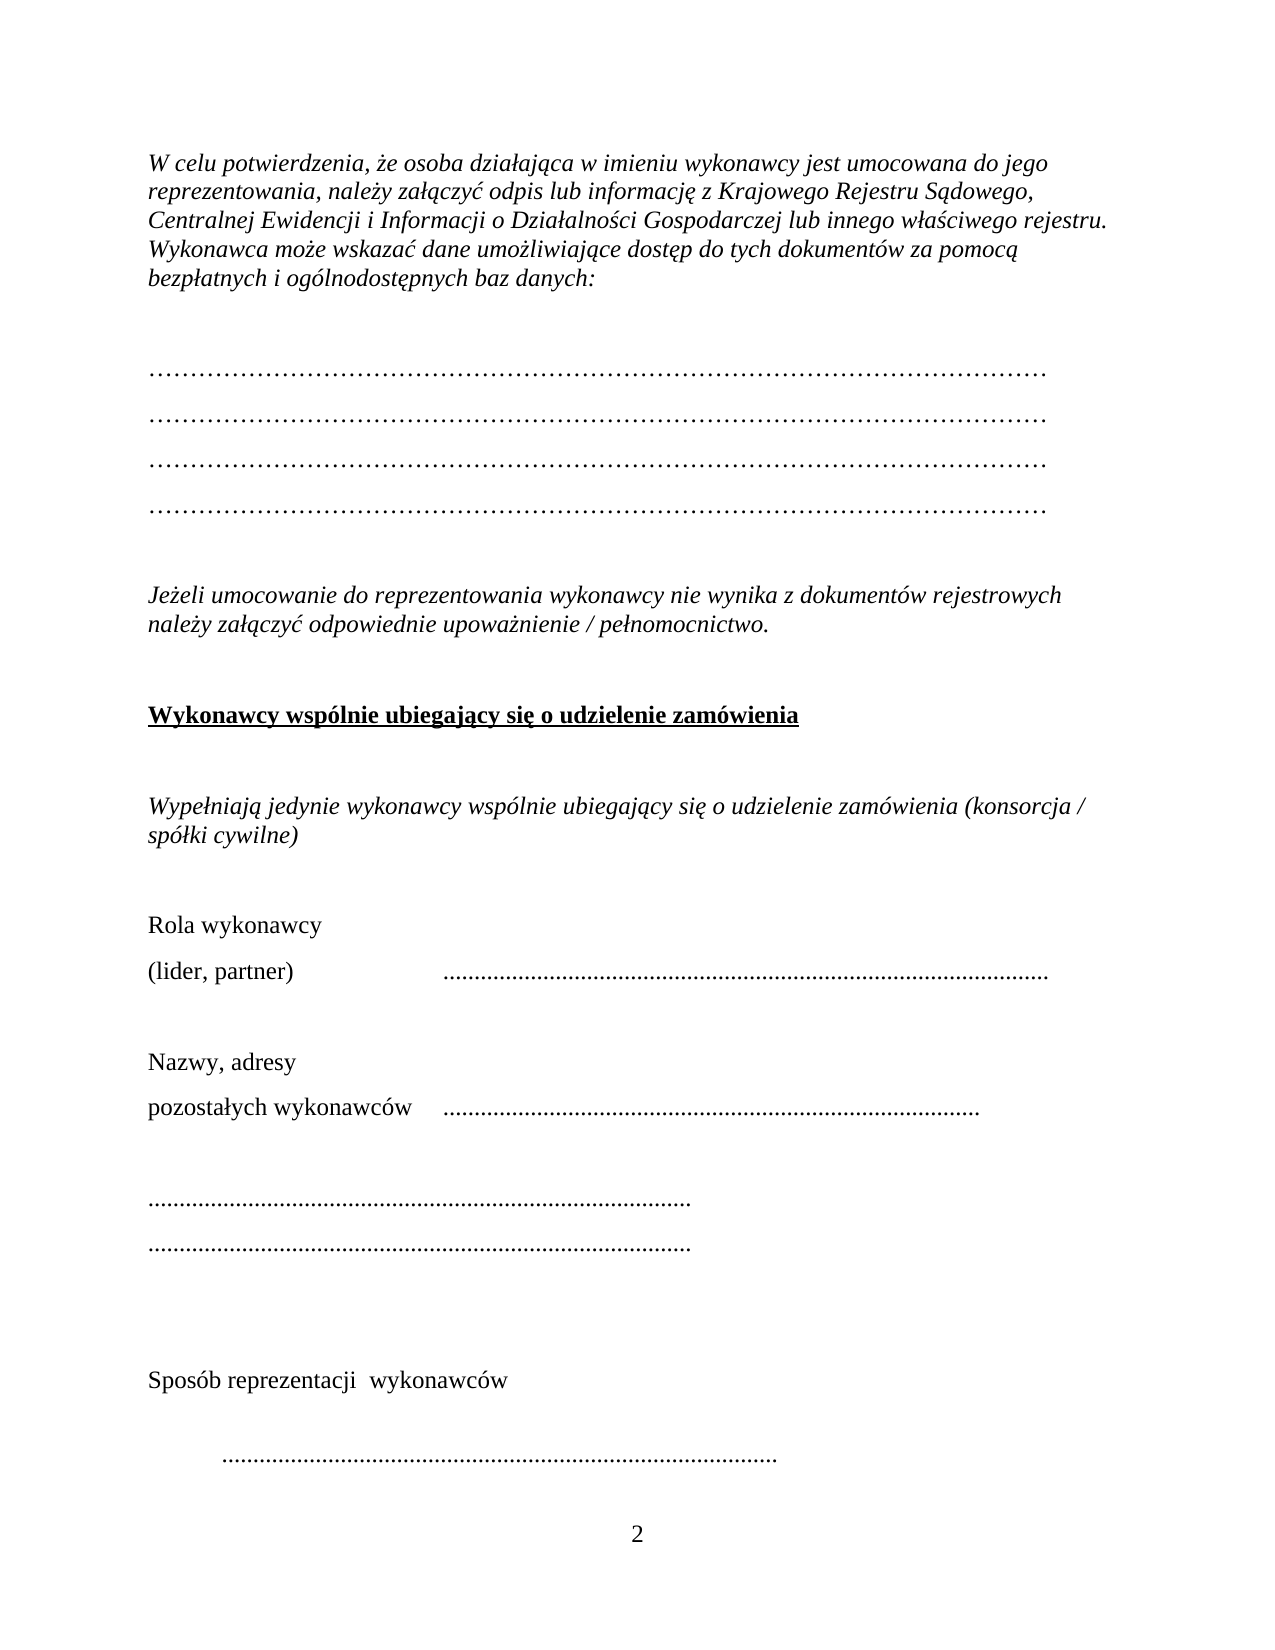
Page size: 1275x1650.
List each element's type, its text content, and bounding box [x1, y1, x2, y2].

text ......................................................................................... [148, 1410, 1127, 1468]
text Rola wykonawcy [148, 911, 1127, 939]
text ……………………………………………………………………………………………… [148, 399, 1127, 428]
text pozostałych wykonawców ...................................................................................... [148, 1092, 1127, 1121]
text (lider, partner) ................................................................................................. [148, 956, 1127, 985]
text W celu potwierdzenia, że osoba działająca w imieniu wykonawcy jest umocowana do jego reprezentowania, należy załączyć odpis lub informację z Krajowego Rejestru Sądowego, Centralnej Ewidencji i Informacji o Działalności Gospodarczej lub innego właściwego rejestru. Wykonawca może wskazać dane umożliwiające dostęp do tych dokumentów za pomocą bezpłatnych i ogólnodostępnych baz danych: [148, 148, 1127, 291]
text ....................................................................................... [148, 1183, 1127, 1212]
text ……………………………………………………………………………………………… [148, 444, 1127, 473]
text ……………………………………………………………………………………………… [148, 353, 1127, 382]
text ....................................................................................... [148, 1228, 1127, 1257]
text Wykonawcy wspólnie ubiegający się o udzielenie zamówienia [148, 700, 1127, 729]
text ……………………………………………………………………………………………… [148, 490, 1127, 518]
text Jeżeli umocowanie do reprezentowania wykonawcy nie wynika z dokumentów rejestrowych należy załączyć odpowiednie upoważnienie / pełnomocnictwo. [148, 581, 1127, 638]
text Sposób reprezentacji wykonawców [148, 1365, 1127, 1393]
text Wypełniają jedynie wykonawcy wspólnie ubiegający się o udzielenie zamówienia (konsorcja / spółki cywilne) [148, 791, 1127, 848]
text Nazwy, adresy [148, 1047, 1127, 1076]
